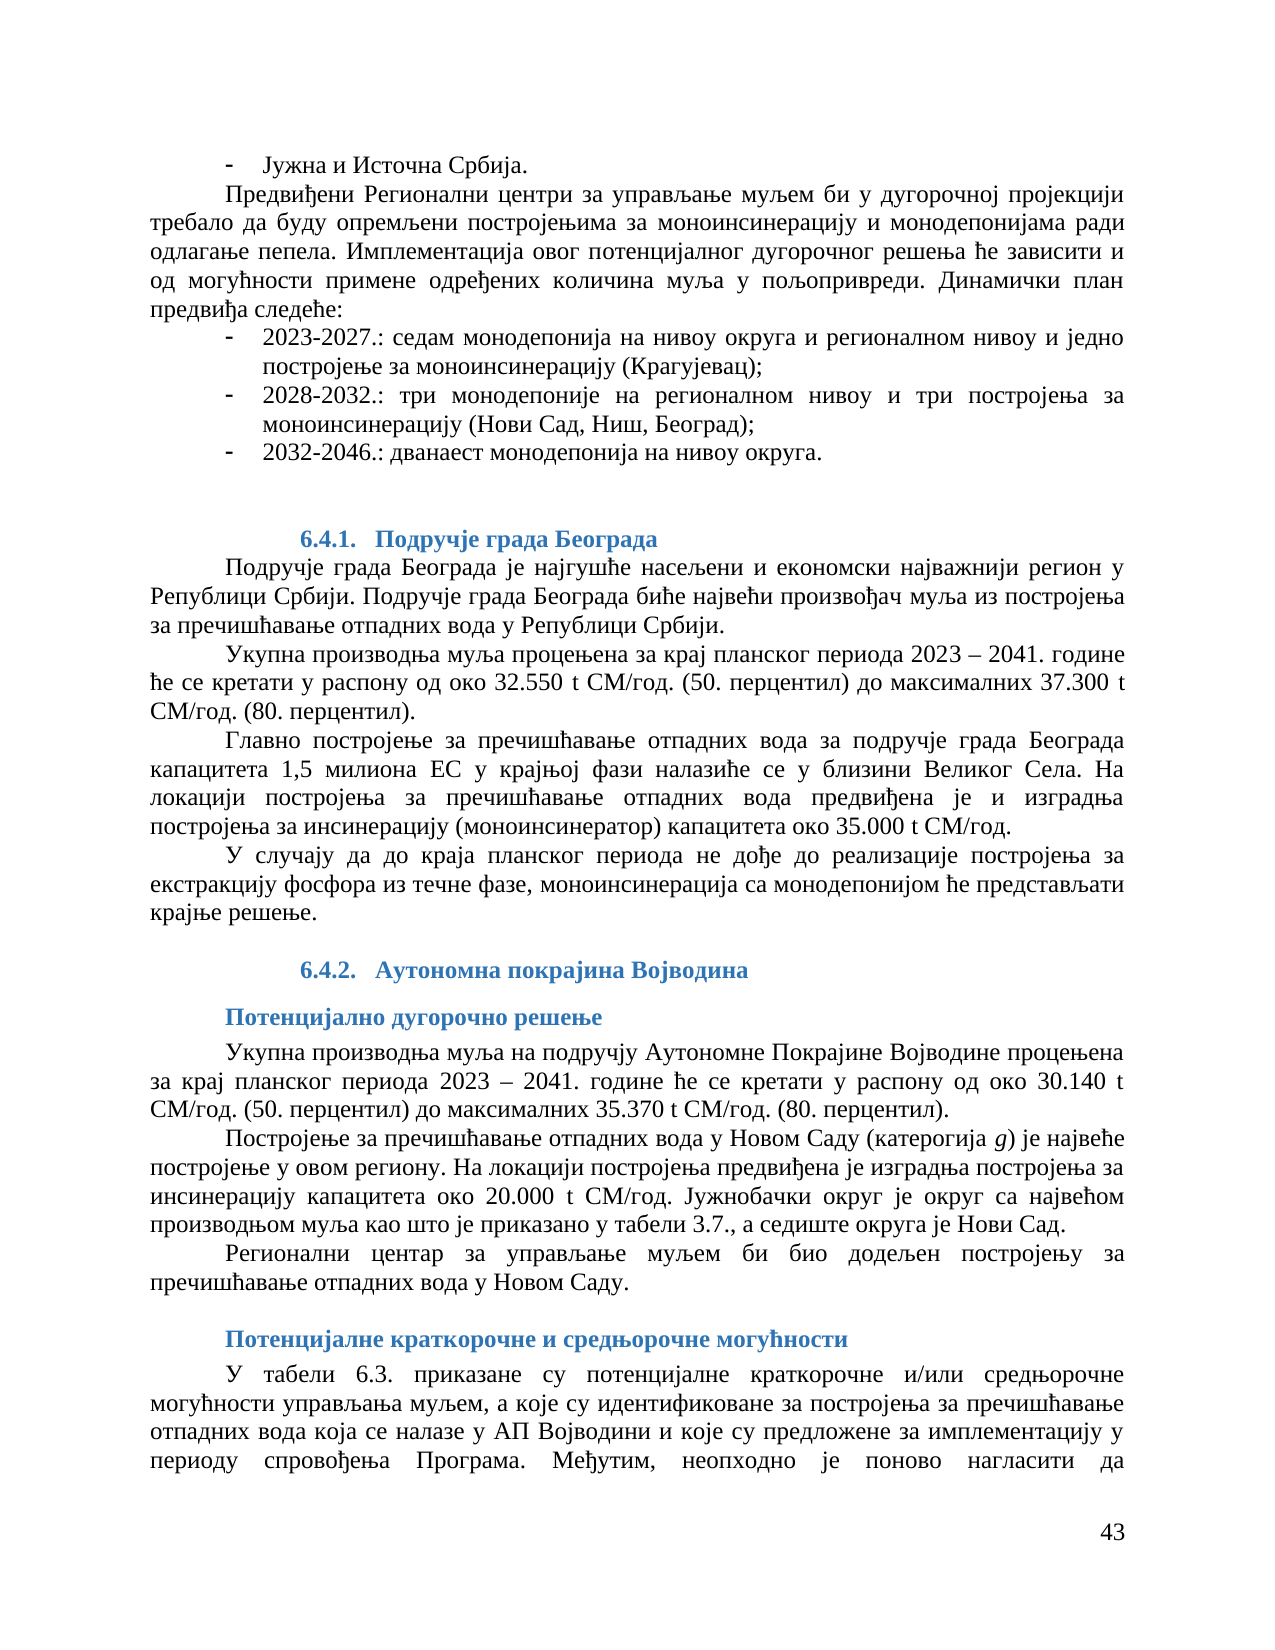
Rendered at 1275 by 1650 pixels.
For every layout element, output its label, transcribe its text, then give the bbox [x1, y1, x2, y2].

text Постројењe за пречишћавање отпадних вода у Новом Саду (катерогија g) је највеће постројење у овом региону. На локацији постројења предвиђена је изградња постројења за инсинерацију капацитета око 20.000 t СМ/год. Јужнобачки округ је округ са највећом производњом муља као што је приказано у табели 3.7., а седиште округа је Нови Сад. [150, 1123, 1125, 1238]
list 2028-2032.: три монодепоније на регионалном нивоу и три постројења за моноинсинерацију (Нови Сад, Ниш, Београд); [225, 380, 1125, 437]
text Предвиђени Регионални центри за управљање муљем би у дугорочној пројекцији требало да буду опремљени постројењима за моноинсинерацију и монодепонијама ради одлагање пепела. Имплементација овог потенцијалног дугорочног решења ће зависити и од могућности примене одређених количина муља у пољопривреди. Динамички план предвиђа следеће: [150, 179, 1125, 322]
subtitle Подручје града Београда [300, 524, 1125, 552]
text У случају да до краја планског периода не дође до реализације постројења за екстракцију фосфора из течне фазе, моноинсинерација са монодепонијом ће представљати крајње решење. [150, 840, 1125, 926]
list 2032-2046.: дванаест монодепонија на нивоу округа. [225, 437, 1125, 466]
subtitle Аутономна покрајина Војводина [300, 955, 1125, 984]
text Главно постројење за пречишћавање отпадних вода за подручје града Београда капацитета 1,5 милиона ЕС у крајњој фази налазиће се у близини Великог Села. На локацији постројења за пречишћавање отпадних вода предвиђена је и изградња постројења за инсинерацију (моноинсинератор) капацитета око 35.000 t СМ/год. [150, 725, 1125, 840]
list Јужна и Источна Србија. [225, 150, 1125, 179]
text Потенцијалне краткорочне и средњорочне могућности [150, 1324, 1125, 1353]
text Подручје града Београда је најгушће насељени и економски најважнији регион у Републици Србији. Подручје града Београда биће највећи произвођач муља из постројења за пречишћавање отпадних вода у Републици Србији. [150, 552, 1125, 639]
text Потенцијално дугорочно решење [150, 1002, 1125, 1031]
text Укупна производња муља на подручју Аутономне Покрајине Војводине процењена за крај планског периода 2023 – 2041. године ће се кретати у распону од око 30.140 t СМ/год. (50. перцентил) до максималних 35.370 t СМ/год. (80. перцентил). [150, 1037, 1125, 1123]
text Регионални центар за управљање муљем би био додељен постројењу за пречишћавање отпадних вода у Новом Саду. [150, 1238, 1125, 1296]
text Укупна производња муља процењена за крај планског периода 2023 – 2041. године ће се кретати у распону од око 32.550 t СМ/год. (50. перцентил) до максималних 37.300 t СМ/год. (80. перцентил). [150, 639, 1125, 725]
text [150, 1359, 1125, 1474]
list 2023-2027.: седам монодепонија на нивоу округа и регионалном нивоу и једно постројење за моноинсинерацију (Крагујевац); [225, 322, 1125, 380]
